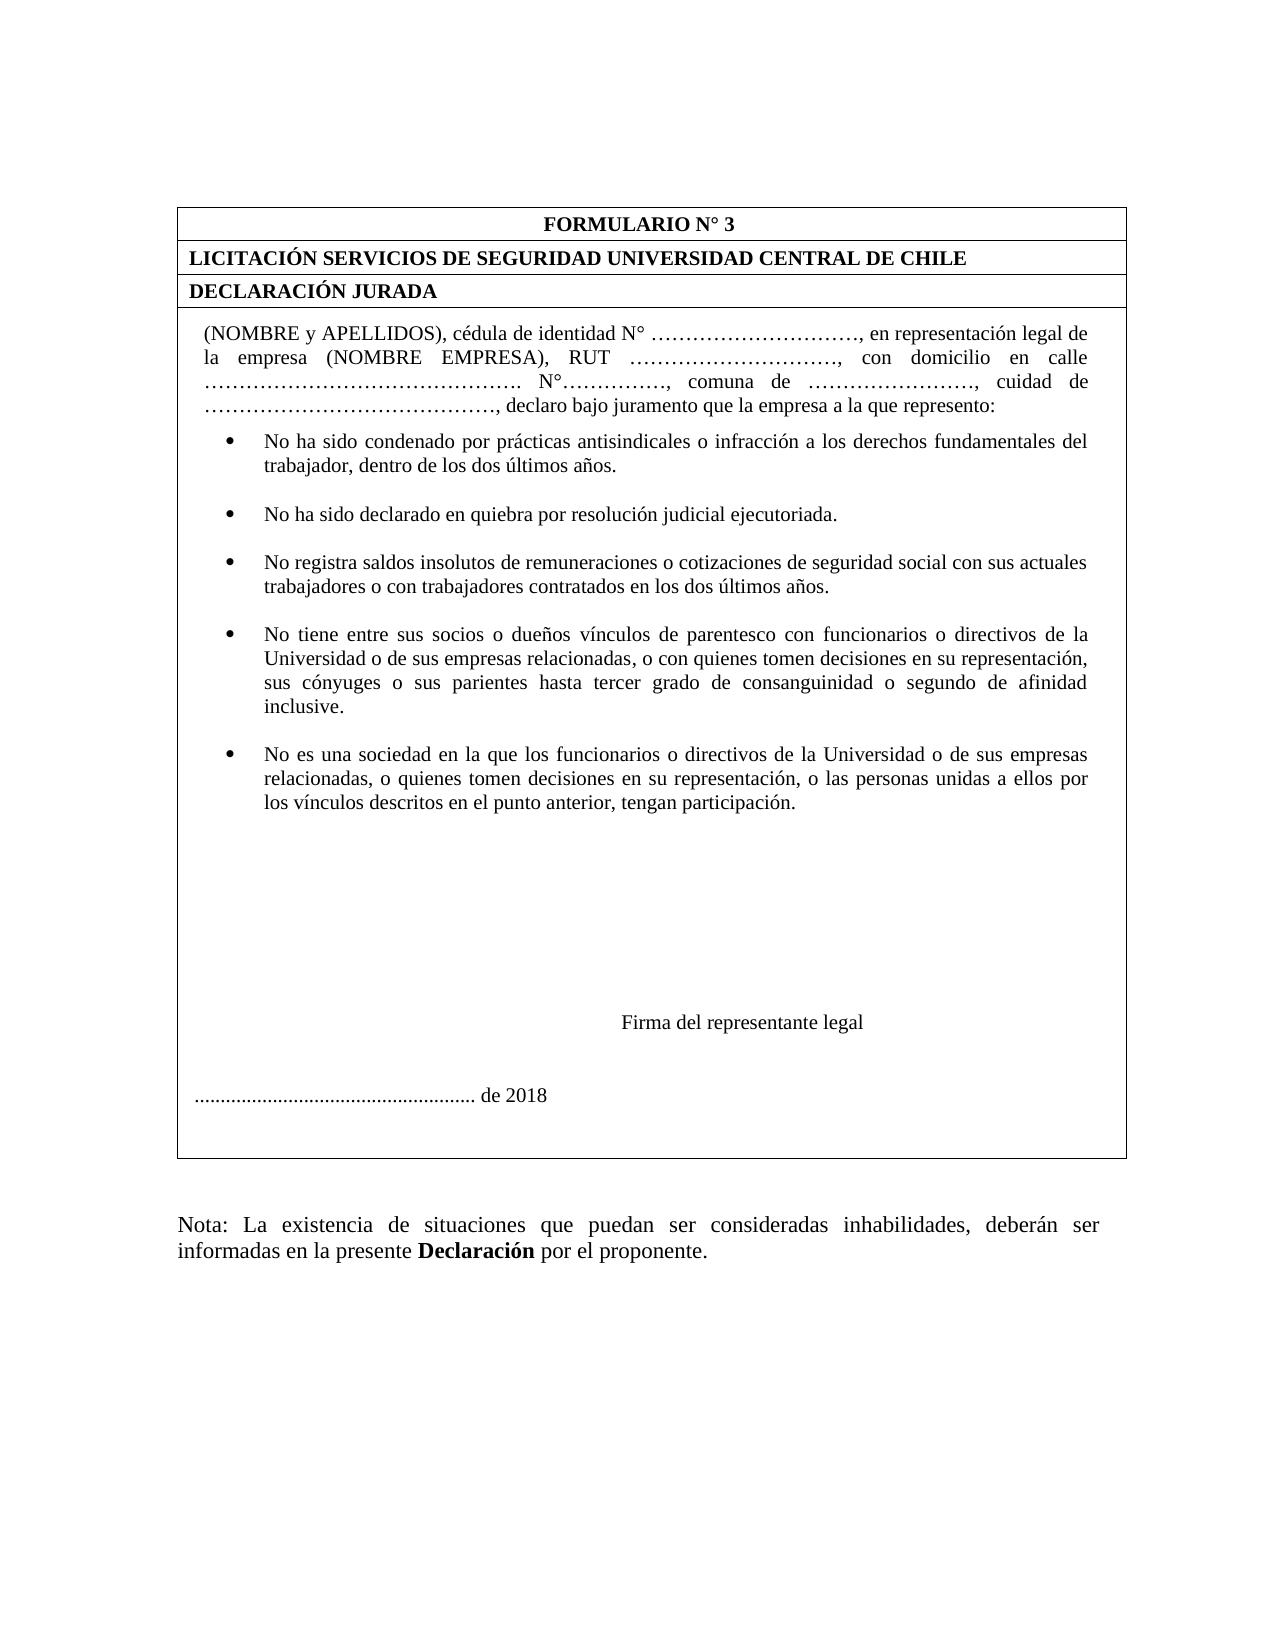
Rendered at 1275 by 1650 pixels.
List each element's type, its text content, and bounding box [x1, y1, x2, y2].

table_cell DECLARACIÓN JURADA [178, 275, 1126, 307]
table_header FORMULARIO N° 3 [178, 208, 1126, 240]
text Nota: La existencia de situaciones que puedan ser consideradas inhabilidades, deberán ser informadas en la presente Declaración por el proponente. [177, 1211, 1101, 1263]
table_cell (NOMBRE y APELLIDOS), cédula de identidad N° …………………………, en representación legal de la empresa (NOMBRE EMPRESA), RUT …………………………, con domicilio en calle ………………………………………. N°……………, comuna de ……………………, cuidad de ……………………………………, declaro bajo juramento que la empresa a la que represento: No ha sido condenado por prácticas antisindicales o infracción a los derechos fundamentales del trabajador, dentro de los dos últimos años. No ha sido declarado en quiebra por resolución judicial ejecutoriada. No registra saldos insolutos de remuneraciones o cotizaciones de seguridad social con sus actuales trabajadores o con trabajadores contratados en los dos últimos años. No tiene entre sus socios o dueños vínculos de parentesco con funcionarios o directivos de la Universidad o de sus empresas relacionadas, o con quienes tomen decisiones en su representación, sus cónyuges o sus parientes hasta tercer grado de consanguinidad o segundo de afinidad inclusive. No es una sociedad en la que los funcionarios o directivos de la Universidad o de sus empresas relacionadas, o quienes tomen decisiones en su representación, o las personas unidas a ellos por los vínculos descritos en el punto anterior, tengan participación. Firma del representante legal ...................................................... de 2018 [178, 308, 1126, 1158]
table_cell LICITACIÓN SERVICIOS DE SEGURIDAD UNIVERSIDAD CENTRAL DE CHILE [178, 241, 1126, 274]
